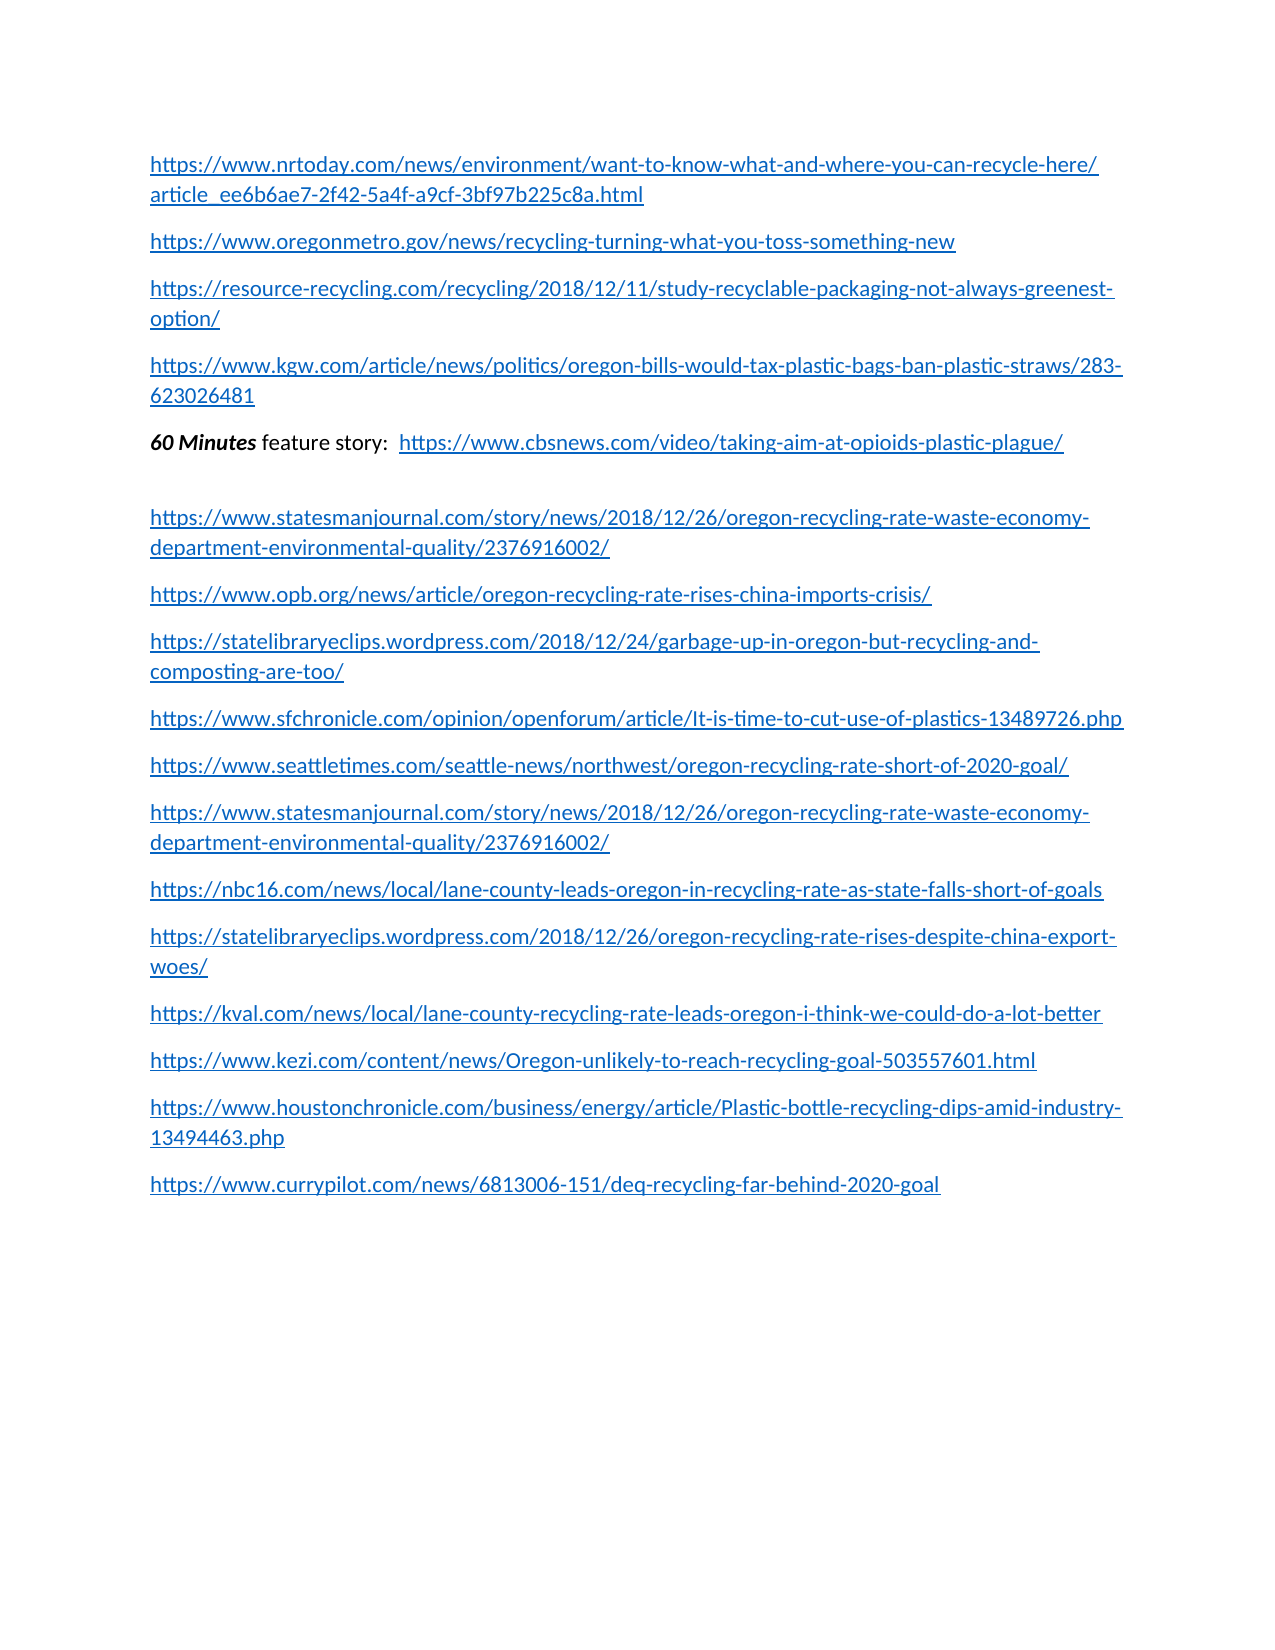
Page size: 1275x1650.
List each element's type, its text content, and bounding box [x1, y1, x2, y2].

text 60 Minutes feature story: https://www.cbsnews.com/video/taking-aim-at-opioids-plastic-plague/ [150, 428, 1125, 456]
text https://www.seattletimes.com/seattle-news/northwest/oregon-recycling-rate-short-of-2020-goal/ [150, 751, 1125, 779]
text https://kval.com/news/local/lane-county-recycling-rate-leads-oregon-i-think-we-could-do-a-lot-better [150, 999, 1125, 1027]
text https://www.opb.org/news/article/oregon-recycling-rate-rises-china-imports-crisis/ [150, 580, 1125, 608]
text https://www.kgw.com/article/news/politics/oregon-bills-would-tax-plastic-bags-ban-plastic-straws/283-623026481 [150, 351, 1125, 409]
text https://resource-recycling.com/recycling/2018/12/11/study-recyclable-packaging-not-always-greenest-option/ [150, 274, 1125, 332]
text https://www.statesmanjournal.com/story/news/2018/12/26/oregon-recycling-rate-waste-economy-department-environmental-quality/2376916002/ [150, 798, 1125, 856]
text https://www.kezi.com/content/news/Oregon-unlikely-to-reach-recycling-goal-503557601.html [150, 1046, 1125, 1074]
text https://www.statesmanjournal.com/story/news/2018/12/26/oregon-recycling-rate-waste-economy-department-environmental-quality/2376916002/ [150, 503, 1125, 561]
text https://www.houstonchronicle.com/business/energy/article/Plastic-bottle-recycling-dips-amid-industry-13494463.php [150, 1093, 1125, 1151]
text https://www.nrtoday.com/news/environment/want-to-know-what-and-where-you-can-recycle-here/article_ee6b6ae7-2f42-5a4f-a9cf-3bf97b225c8a.html [150, 150, 1125, 208]
text https://statelibraryeclips.wordpress.com/2018/12/26/oregon-recycling-rate-rises-despite-china-export-woes/ [150, 922, 1125, 980]
text https://www.sfchronicle.com/opinion/openforum/article/It-is-time-to-cut-use-of-plastics-13489726.php [150, 704, 1125, 732]
text https://www.currypilot.com/news/6813006-151/deq-recycling-far-behind-2020-goal [150, 1170, 1125, 1198]
text https://www.oregonmetro.gov/news/recycling-turning-what-you-toss-something-new [150, 227, 1125, 255]
text https://statelibraryeclips.wordpress.com/2018/12/24/garbage-up-in-oregon-but-recycling-and-composting-are-too/ [150, 627, 1125, 685]
text https://nbc16.com/news/local/lane-county-leads-oregon-in-recycling-rate-as-state-falls-short-of-goals [150, 875, 1125, 903]
